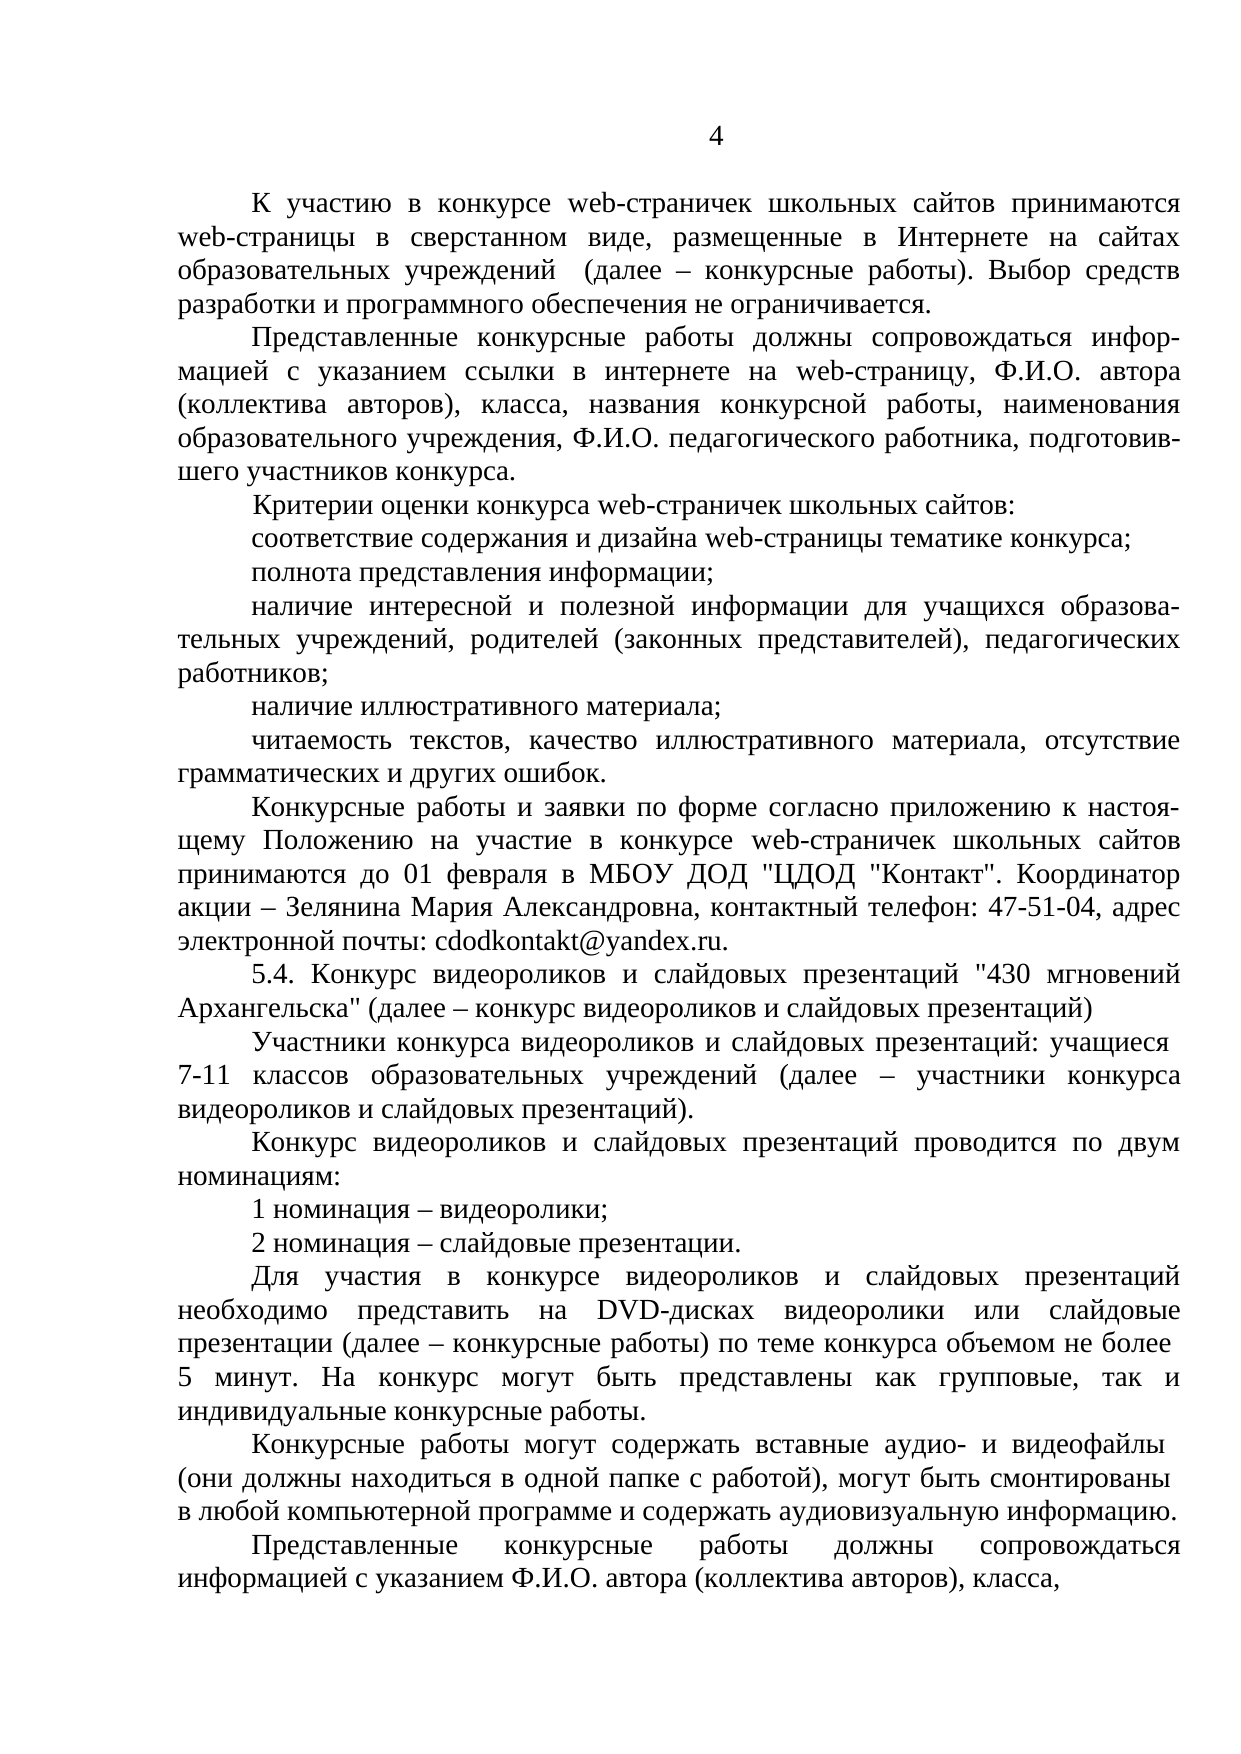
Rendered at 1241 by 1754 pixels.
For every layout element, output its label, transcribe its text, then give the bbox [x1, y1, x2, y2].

text читаемость текстов, качество иллюстративного материала, отсутствие грамматических и других ошибок. [177, 722, 1181, 789]
text наличие иллюстративного материала; [177, 688, 1181, 722]
text 4 [177, 118, 1181, 152]
text соответствие содержания и дизайна web-страницы тематике конкурса; [177, 521, 1181, 554]
text Представленные конкурсные работы должны сопровождаться информацией с указанием Ф.И.О. автора (коллектива авторов), класса, [177, 1527, 1181, 1594]
text Участники конкурса видеороликов и слайдовых презентаций: учащиеся 7-11 классов образовательных учреждений (далее – участники конкурса видеороликов и слайдовых презентаций). [177, 1024, 1181, 1124]
text полнота представления информации; [177, 554, 1181, 588]
text 1 номинация – видеоролики; [177, 1191, 1181, 1225]
text Для участия в конкурсе видеороликов и слайдовых презентаций необходимо представить на DVD-дисках видеоролики или слайдовые презентации (далее – конкурсные работы) по теме конкурса объемом не более 5 минут. На конкурс могут быть представлены как групповые, так и индивидуальные конкурсные работы. [177, 1258, 1181, 1426]
text 5.4. Конкурс видеороликов и слайдовых презентаций "430 мгновений Архангельска" (далее – конкурс видеороликов и слайдовых презентаций) [177, 957, 1181, 1024]
text Конкурсные работы могут содержать вставные аудио- и видеофайлы (они должны находиться в одной папке с работой), могут быть смонтированы в любой компьютерной программе и содержать аудиовизуальную информацию. [177, 1426, 1181, 1527]
text 2 номинация – слайдовые презентации. [177, 1225, 1181, 1258]
text Конкурсные работы и заявки по форме согласно приложению к настоя-щему Положению на участие в конкурсе web-страничек школьных сайтов принимаются до 01 февраля в МБОУ ДОД "ЦДОД "Контакт". Координатор акции – Зелянина Мария Александровна, контактный телефон: 47-51-04, адрес электронной почты: cdodkontakt@yandex.ru. [177, 789, 1181, 957]
text Представленные конкурсные работы должны сопровождаться инфор-мацией с указанием ссылки в интернете на web-страницу, Ф.И.О. автора (коллектива авторов), класса, названия конкурсной работы, наименования образовательного учреждения, Ф.И.О. педагогического работника, подготовив-шего участников конкурса. [177, 319, 1181, 487]
text наличие интересной и полезной информации для учащихся образова-тельных учреждений, родителей (законных представителей), педагогических работников; [177, 588, 1181, 688]
text К участию в конкурсе web-страничек школьных сайтов принимаются web-страницы в сверстанном виде, размещенные в Интернете на сайтах образовательных учреждений (далее – конкурсные работы). Выбор средств разработки и программного обеспечения не ограничивается. [177, 185, 1181, 319]
text Конкурс видеороликов и слайдовых презентаций проводится по двум номинациям: [177, 1124, 1181, 1191]
text Критерии оценки конкурса web-страничек школьных сайтов: [177, 487, 1181, 521]
